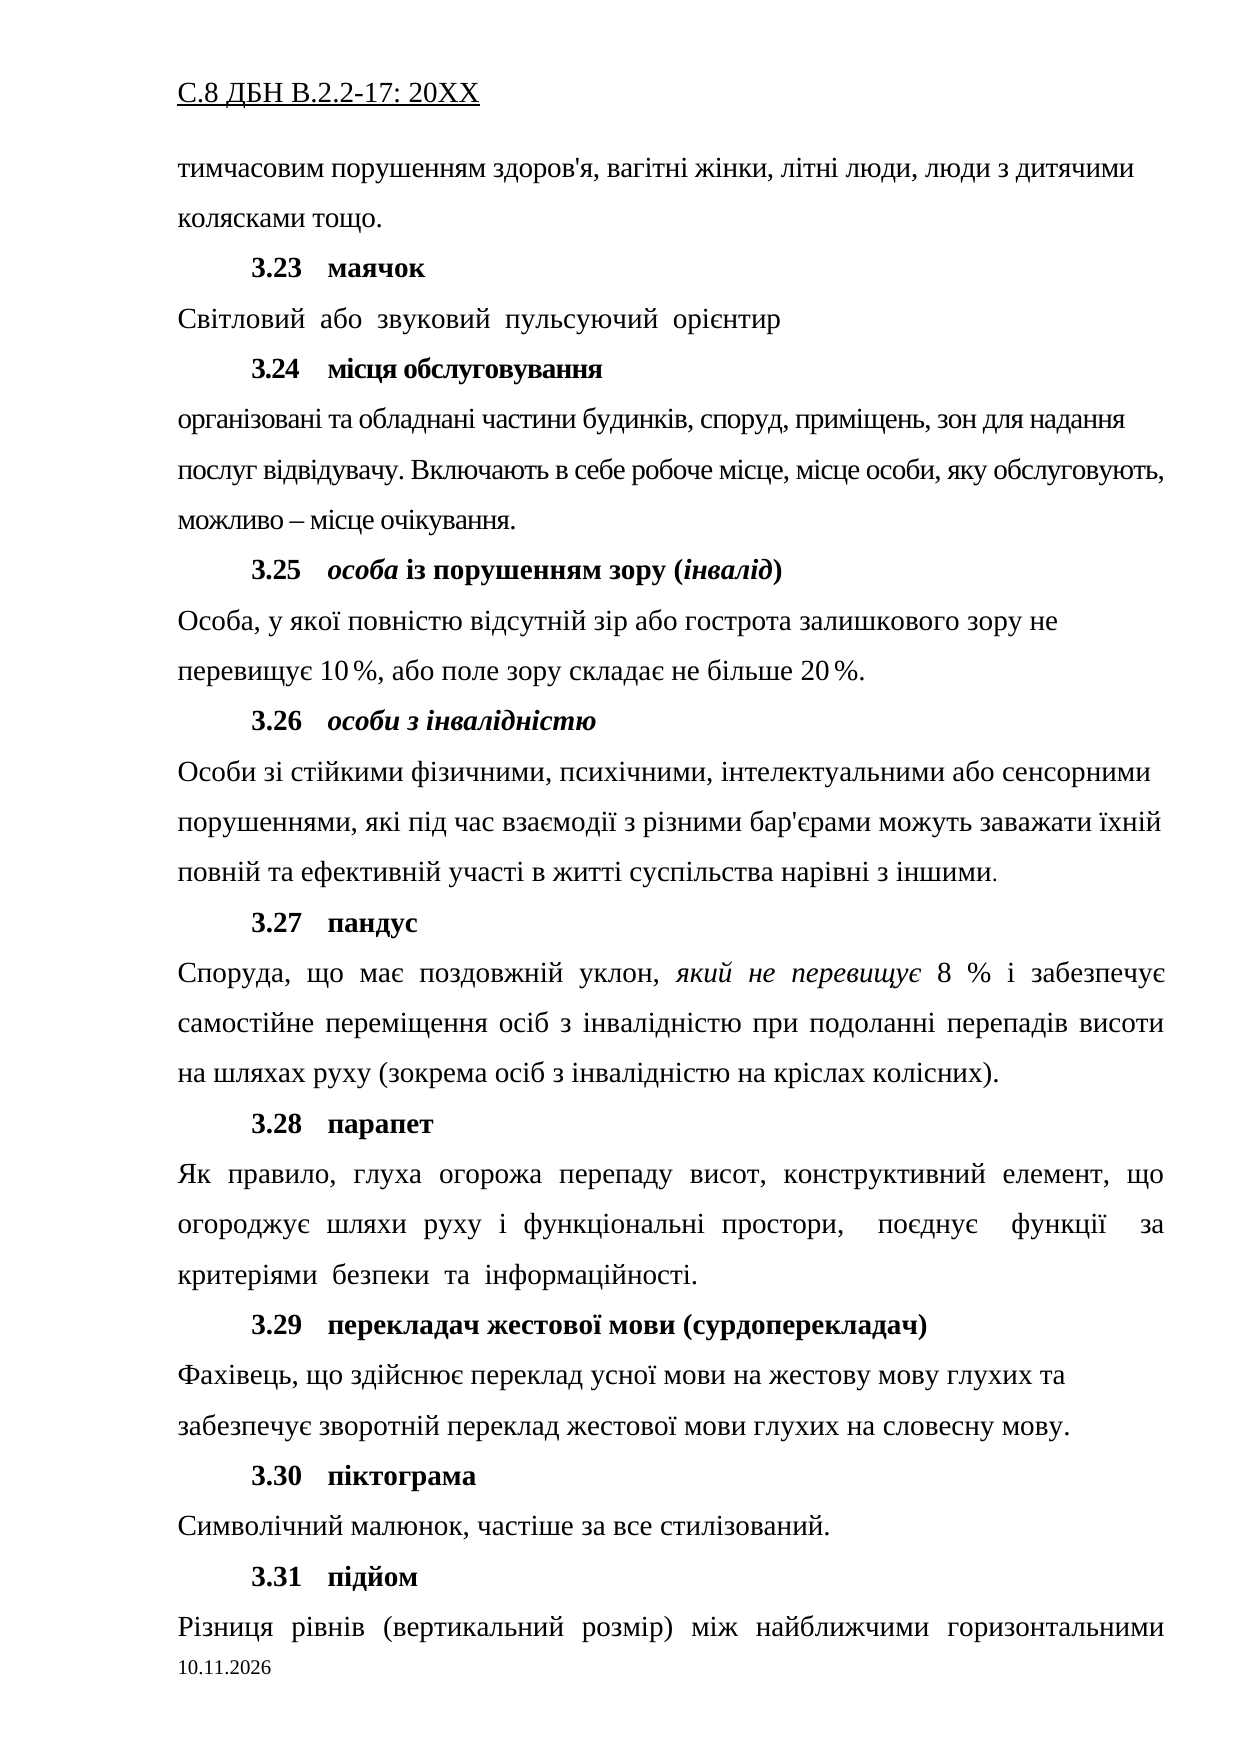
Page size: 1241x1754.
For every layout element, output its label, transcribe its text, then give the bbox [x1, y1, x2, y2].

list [177, 1559, 1165, 1643]
list маячок Світловий або звуковий пульсуючий орієнтир [177, 251, 1163, 334]
list піктограма Символічний малюнок, частіше за все стилізований. [177, 1458, 1165, 1542]
list пандус Споруда, що має поздовжній уклон, який не перевищує 8 % і забезпечує самостійне переміщення осіб з інвалідністю при подоланні перепадів висоти на шляхах руху (зокрема осіб з інвалідністю на кріслах колісних). [177, 905, 1165, 1089]
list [177, 150, 1163, 234]
list парапет Як правило, глуха огорожа перепаду висот, конструктивний елемент, що огороджує шляхи руху і функціональні простори, поєднує функції за критеріями безпеки та інформаційності. [177, 1106, 1165, 1290]
list особа із порушенням зору (інвалід) Особа, у якої повністю відсутній зір або гострота залишкового зору не перевищує 10 %, або поле зору складає не більше 20 %. [177, 552, 1163, 687]
list місця обслуговування організовані та обладнані частини будинків, споруд, приміщень, зон для надання послуг відвідувачу. Включають в себе робоче місце, місце особи, яку обслуговують, можливо – місце очікування. [177, 351, 1165, 536]
list перекладач жестової мови (сурдоперекладач) Фахівець, що здійснює переклад усної мови на жестову мову глухих та забезпечує зворотній переклад жестової мови глухих на словесну мову. [177, 1307, 1165, 1441]
list особи з інвалідністю Особи зі стійкими фізичними, психічними, інтелектуальними або сенсорними порушеннями, які під час взаємодії з різними бар'єрами можуть заважати їхній повній та ефективній участі в житті суспільства нарівні з іншими. [177, 703, 1163, 888]
